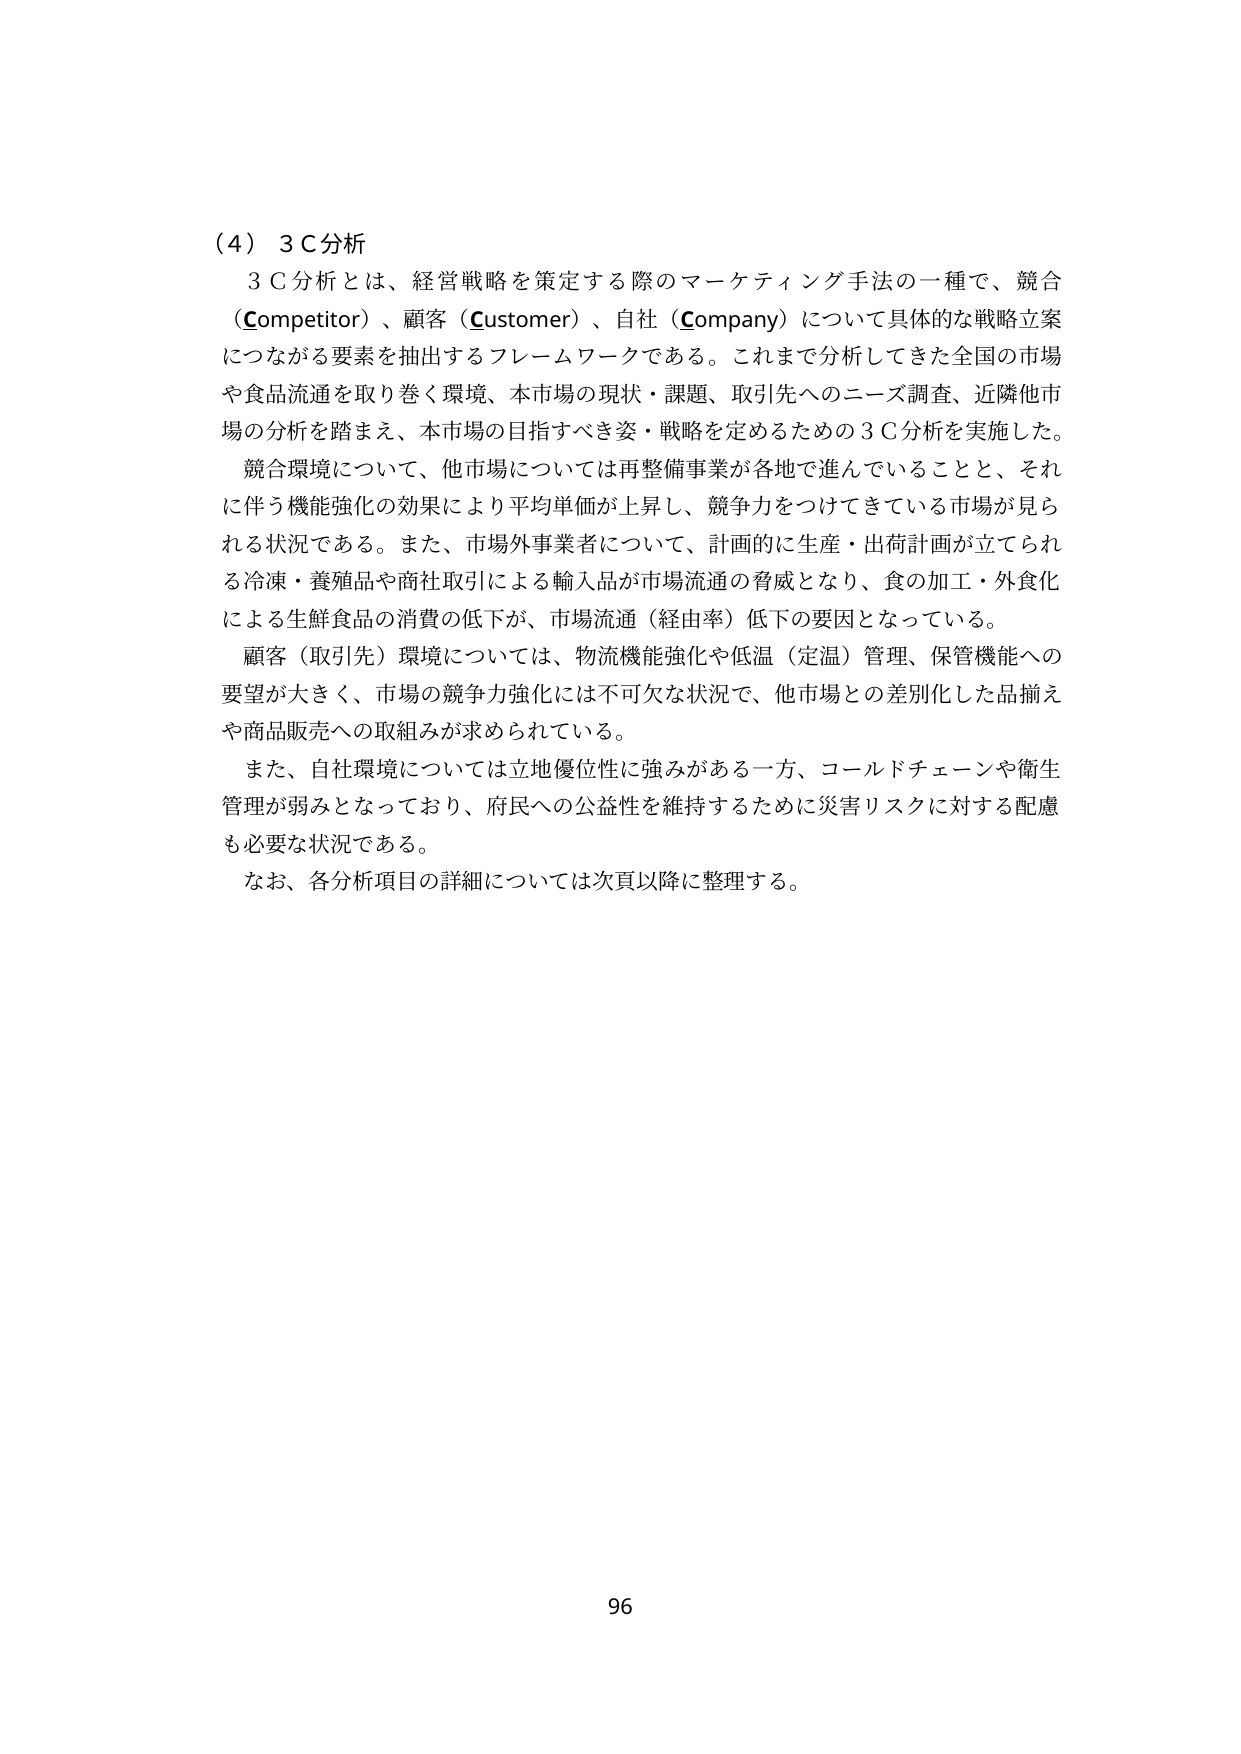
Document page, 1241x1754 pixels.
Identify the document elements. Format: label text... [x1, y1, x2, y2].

text 競合環境について、他市場については再整備事業が各地で進んでいることと、それに伴う機能強化の効果により平均単価が上昇し、競争力をつけてきている市場が見られる状況である。また、市場外事業者について、計画的に生産・出荷計画が立てられる冷凍・養殖品や商社取引による輸入品が市場流通の脅威となり、食の加工・外食化による生鮮食品の消費の低下が、市場流通（経由率）低下の要因となっている。 [221, 449, 1063, 636]
text なお、各分析項目の詳細については次頁以降に整理する。 [221, 861, 1063, 899]
text また、自社環境については立地優位性に強みがある一方、コールドチェーンや衛生管理が弱みとなっており、府民への公益性を維持するために災害リスクに対する配慮も必要な状況である。 [221, 749, 1063, 861]
text 顧客（取引先）環境については、物流機能強化や低温（定温）管理、保管機能への要望が大きく、市場の競争力強化には不可欠な状況で、他市場との差別化した品揃えや商品販売への取組みが求められている。 [221, 636, 1063, 749]
text ３Ｃ分析とは、経営戦略を策定する際のマーケティング手法の一種で、競合（Competitor）、顧客（Customer）、自社（Company）について具体的な戦略立案につながる要素を抽出するフレームワークである。これまで分析してきた全国の市場や食品流通を取り巻く環境、本市場の現状・課題、取引先へのニーズ調査、近隣他市場の分析を踏まえ、本市場の目指すべき姿・戦略を定めるための３Ｃ分析を実施した。 [221, 261, 1063, 449]
subtitle ３Ｃ分析 [201, 224, 1063, 261]
